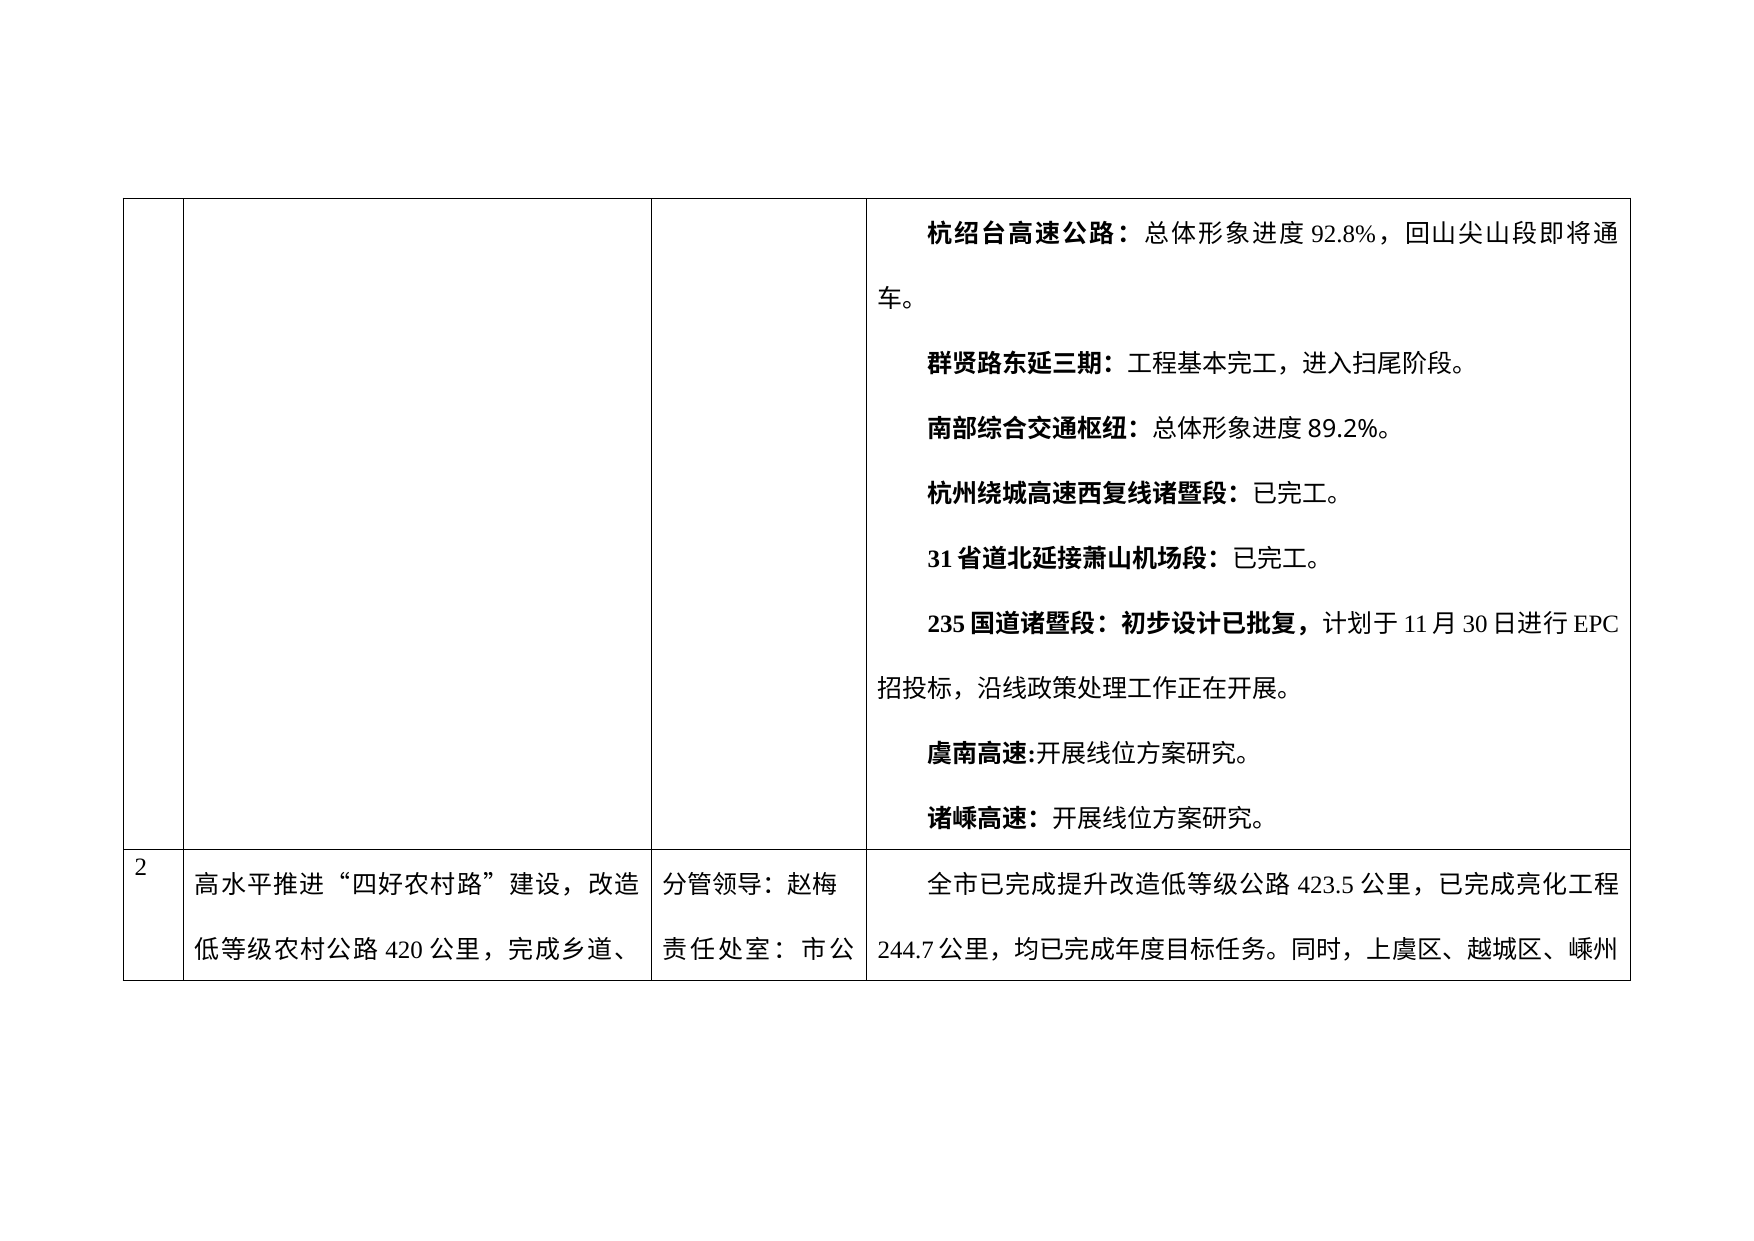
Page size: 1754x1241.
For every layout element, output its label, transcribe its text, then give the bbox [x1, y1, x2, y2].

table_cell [652, 199, 866, 849]
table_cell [184, 199, 651, 849]
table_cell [184, 850, 651, 980]
table_cell 1 [124, 199, 183, 849]
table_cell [867, 199, 1630, 849]
table_cell 2 [124, 850, 183, 980]
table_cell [867, 850, 1630, 980]
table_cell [652, 850, 866, 980]
